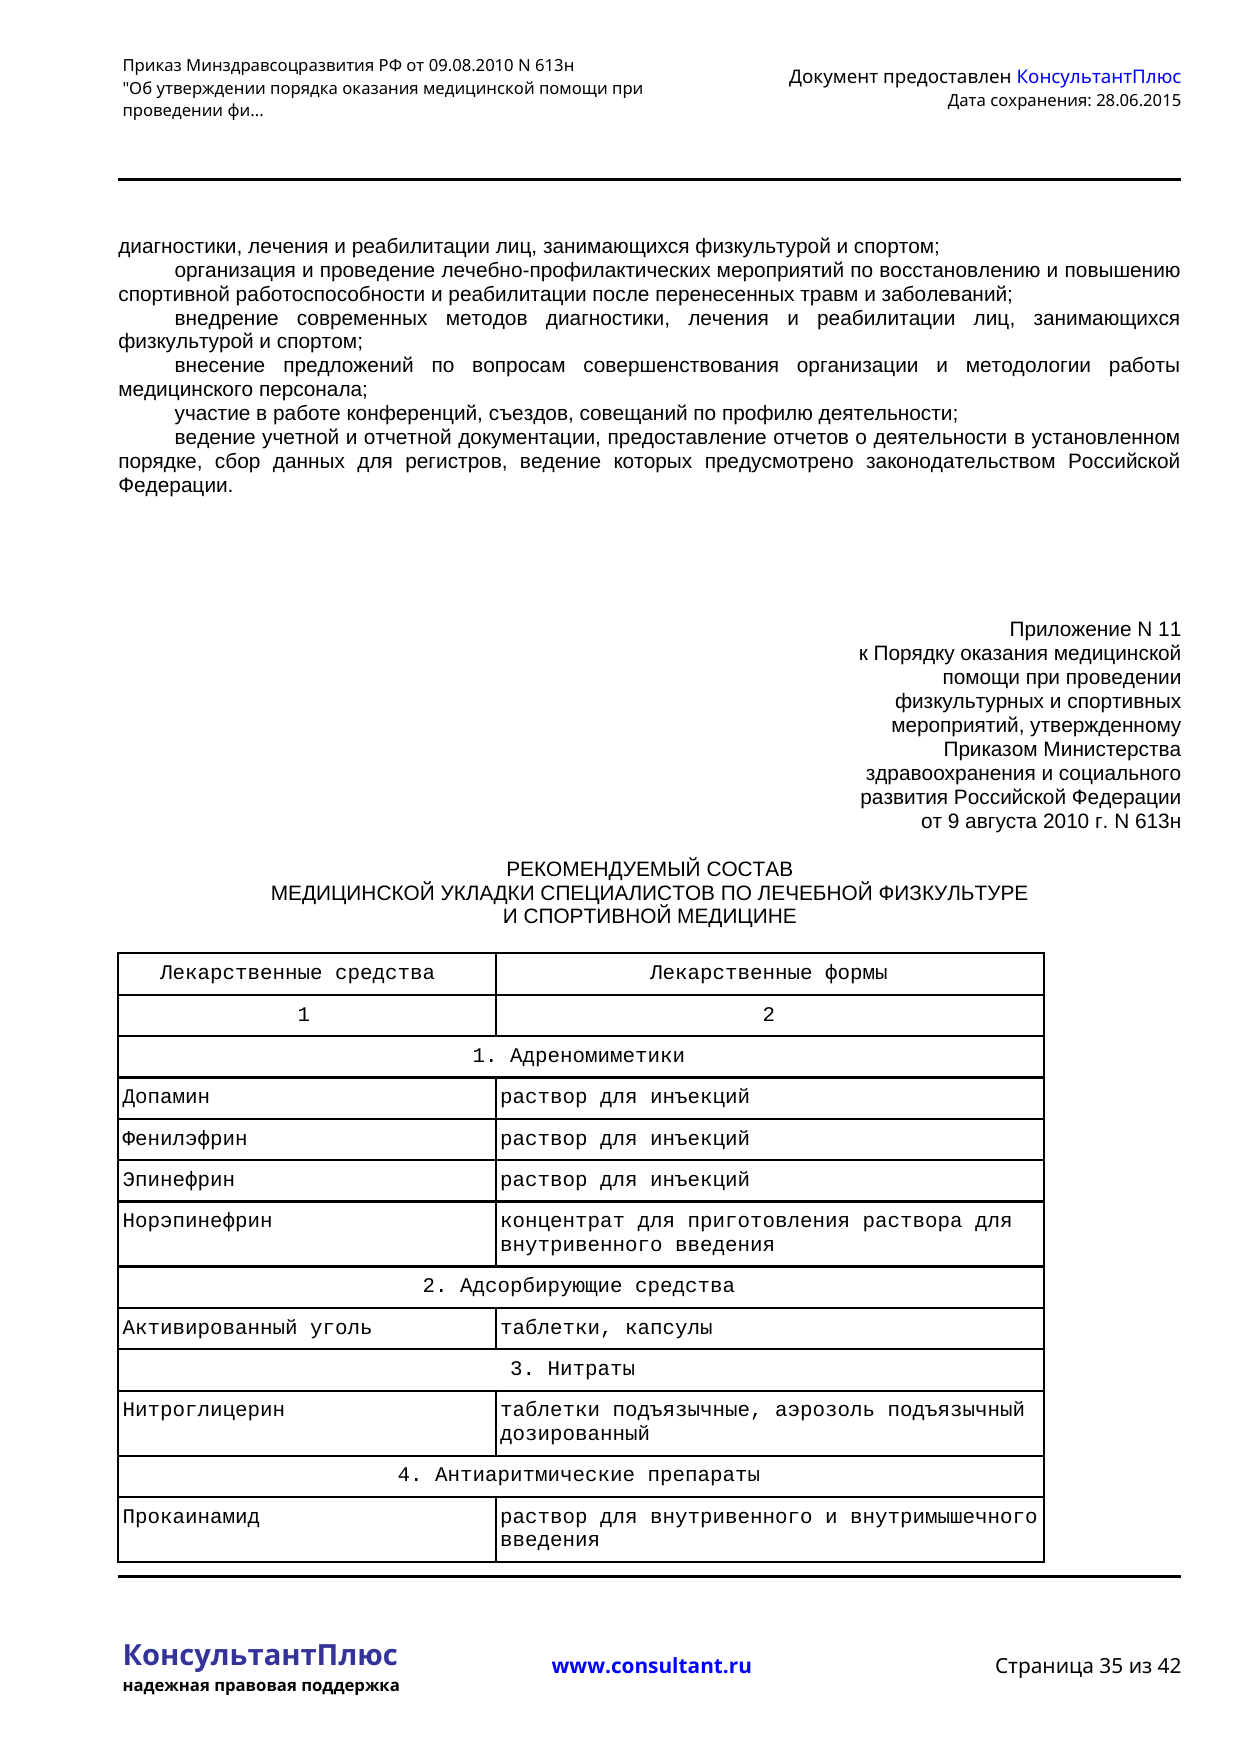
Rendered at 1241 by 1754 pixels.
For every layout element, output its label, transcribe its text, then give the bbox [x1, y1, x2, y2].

table_cell 1 [119, 996, 495, 1035]
text Приказом Министерства [118, 737, 1181, 761]
text здравоохранения и социального [118, 761, 1181, 784]
table_cell Нитроглицерин [119, 1392, 495, 1454]
table_cell Норэпинефрин [119, 1203, 495, 1265]
text от 9 августа 2010 г. N 613н [118, 808, 1181, 832]
table_cell раствор для инъекций [497, 1079, 1043, 1118]
text участие в работе конференций, съездов, совещаний по профилю деятельности; [118, 401, 1181, 425]
table_header Лекарственные формы [497, 954, 1043, 994]
table_cell раствор для инъекций [497, 1120, 1043, 1159]
table_cell раствор для инъекций [497, 1161, 1043, 1200]
text РЕКОМЕНДУЕМЫЙ СОСТАВ [118, 856, 1181, 880]
text организация и проведение лечебно-профилактических мероприятий по восстановлению и повышению спортивной работоспособности и реабилитации после перенесенных травм и заболеваний; [118, 257, 1181, 305]
text Приложение N 11 [118, 617, 1181, 641]
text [118, 233, 1181, 257]
text И СПОРТИВНОЙ МЕДИЦИНЕ [118, 904, 1181, 928]
table_cell Фенилэфрин [119, 1120, 495, 1159]
table_cell 2 [497, 996, 1043, 1035]
text ведение учетной и отчетной документации, предоставление отчетов о деятельности в установленном порядке, сбор данных для регистров, ведение которых предусмотрено законодательством Российской Федерации. [118, 425, 1181, 497]
table_cell 1. Адреномиметики [119, 1037, 1043, 1076]
table_cell концентрат для приготовления раствора для внутривенного введения [497, 1203, 1043, 1265]
table_cell 4. Антиаритмические препараты [119, 1457, 1043, 1496]
table_cell таблетки подъязычные, аэрозоль подъязычный дозированный [497, 1392, 1043, 1454]
table_cell Эпинефрин [119, 1161, 495, 1200]
text внедрение современных методов диагностики, лечения и реабилитации лиц, занимающихся физкультурой и спортом; [118, 305, 1181, 353]
text развития Российской Федерации [118, 784, 1181, 808]
table_cell Активированный уголь [119, 1309, 495, 1348]
text внесение предложений по вопросам совершенствования организации и методологии работы медицинского персонала; [118, 353, 1181, 401]
table_cell 2. Адсорбирующие средства [119, 1268, 1043, 1307]
text к Порядку оказания медицинской [118, 641, 1181, 665]
text физкультурных и спортивных [118, 689, 1181, 713]
table_cell таблетки, капсулы [497, 1309, 1043, 1348]
text МЕДИЦИНСКОЙ УКЛАДКИ СПЕЦИАЛИСТОВ ПО ЛЕЧЕБНОЙ ФИЗКУЛЬТУРЕ [118, 880, 1181, 904]
text помощи при проведении [118, 665, 1181, 689]
table_cell 3. Нитраты [119, 1350, 1043, 1389]
table_cell Допамин [119, 1079, 495, 1118]
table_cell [497, 1498, 1043, 1561]
table_cell Прокаинамид [119, 1498, 495, 1561]
table_header Лекарственные средства [119, 954, 495, 994]
text мероприятий, утвержденному [118, 713, 1181, 737]
